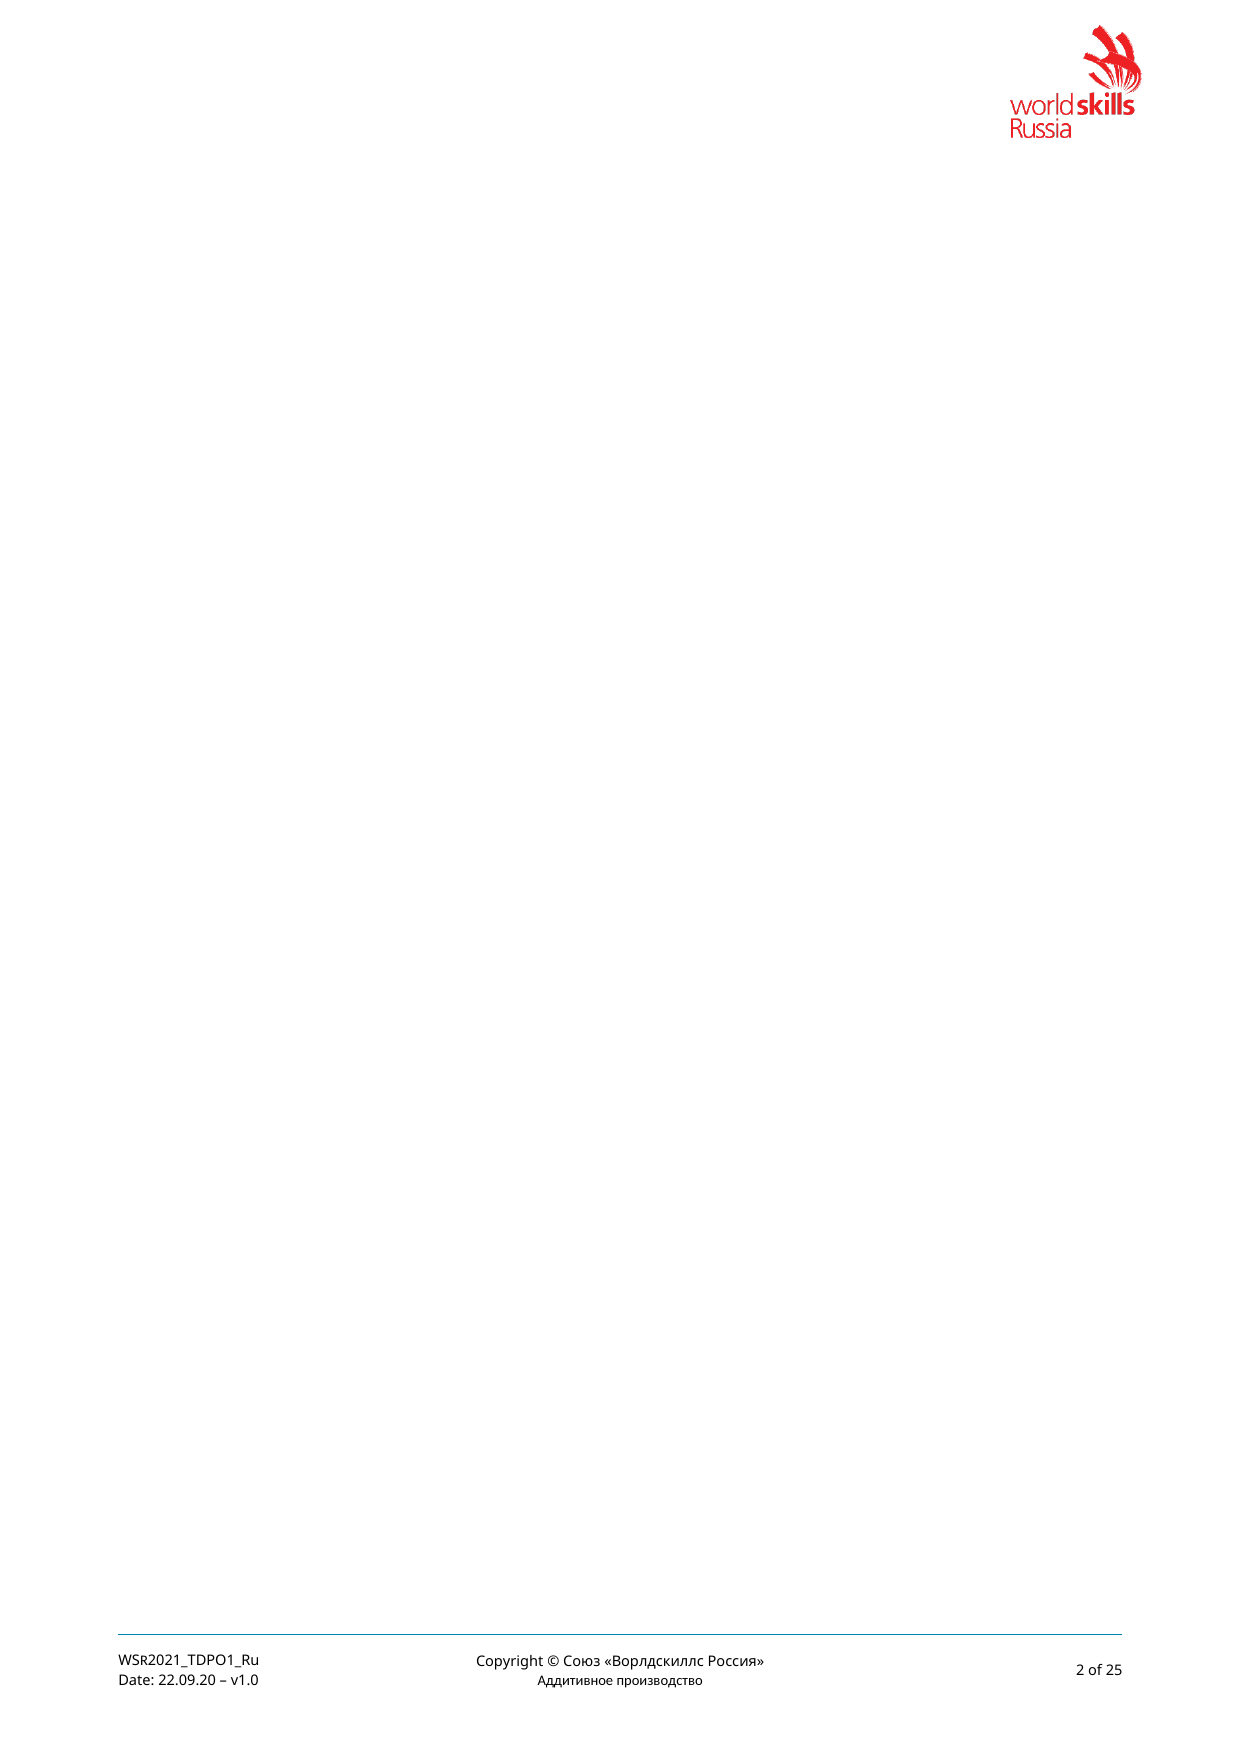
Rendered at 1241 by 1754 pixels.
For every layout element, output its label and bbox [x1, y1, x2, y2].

picture [1010, 25, 1167, 138]
